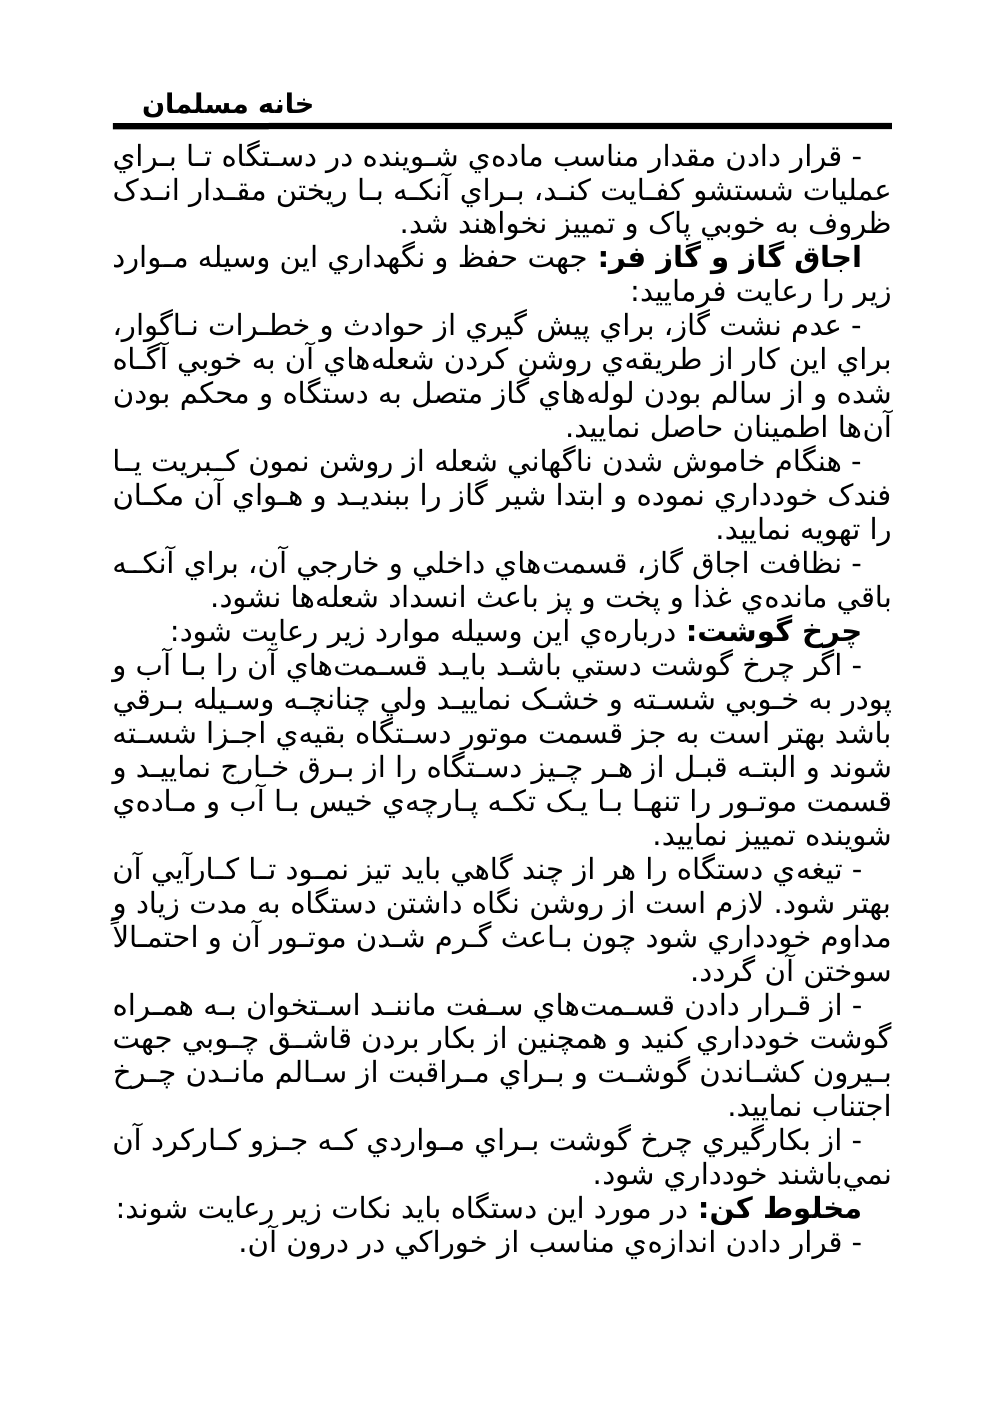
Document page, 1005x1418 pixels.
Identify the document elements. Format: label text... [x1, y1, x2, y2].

text - از بکارگيري چرخ گوشت براي مواردي که جزو کارکرد آن نمي‌باشند خودداري شود. [112, 1124, 892, 1192]
text - نظافت اجاق گاز، قسمت‌هاي داخلي و خارجي آن، براي آنکه باقي مانده‌ي غذا و پخت و پز باعث انسداد شعله‌ها نشود. [112, 546, 892, 614]
text - قرار دادن مقدار مناسب ماده‌ي شوينده در دستگاه تا براي عمليات شستشو کفايت کند، براي آنکه با ريختن مقدار اندک ظروف به خوبي پاک و تمييز نخواهند شد. [112, 139, 892, 241]
text - اگر چرخ گوشت دستي باشد بايد قسمت‌هاي آن را با آب و پودر به خوبي شسته و خشک نماييد ولي چنانچه وسيله برقي باشد بهتر است به جز قسمت موتور دستگاه بقيه‌ي اجزا شسته شوند و البته قبل از هر چيز دستگاه را از برق خارج نماييد و قسمت موتور را تنها با يک تکه پارچه‌ي خيس با آب و ماده‌ي شوينده تمييز نماييد. [112, 648, 892, 852]
text چرخ گوشت: درباره‌ي اين وسيله موارد زير رعايت شود: [112, 614, 892, 648]
text مخلوط کن: در مورد اين دستگاه بايد نکات زير رعايت شوند: [112, 1192, 892, 1226]
text - هنگام خاموش شدن ناگهاني شعله از روشن نمون کبريت يا فندک خودداري نموده و ابتدا شير گاز را ببنديد و هواي آن مکان را تهويه نماييد. [112, 444, 892, 546]
text - عدم نشت گاز، براي پيش گيري از حوادث و خطرات ناگوار، براي اين کار از طريقه‌ي روشن کردن شعله‌هاي آن به خوبي آگاه شده و از سالم بودن لوله‌هاي گاز متصل به دستگاه و محکم بودن آن‌ها اطمينان حاصل نماييد. [112, 309, 892, 444]
text اجاق گاز و گاز فر: جهت حفظ و نگهداري اين وسيله موارد زير را رعايت فرماييد: [112, 241, 892, 309]
text - از قرار دادن قسمت‌هاي سفت مانند استخوان به همراه گوشت خودداري کنيد و همچنين از بکار بردن قاشق چوبي جهت بيرون کشاندن گوشت و براي مراقبت از سالم ماندن چرخ اجتناب نماييد. [112, 988, 892, 1124]
text - تيغه‌ي دستگاه را هر از چند گاهي بايد تيز نمود تا کارآيي آن بهتر شود. لازم است از روشن نگاه داشتن دستگاه به مدت زياد و مداوم خودداري شود چون باعث گرم شدن موتور آن و احتمالاً سوختن آن گردد. [112, 852, 892, 988]
text - قرار دادن اندازه‌ي مناسب از خوراکي در درون آن. [112, 1226, 892, 1259]
